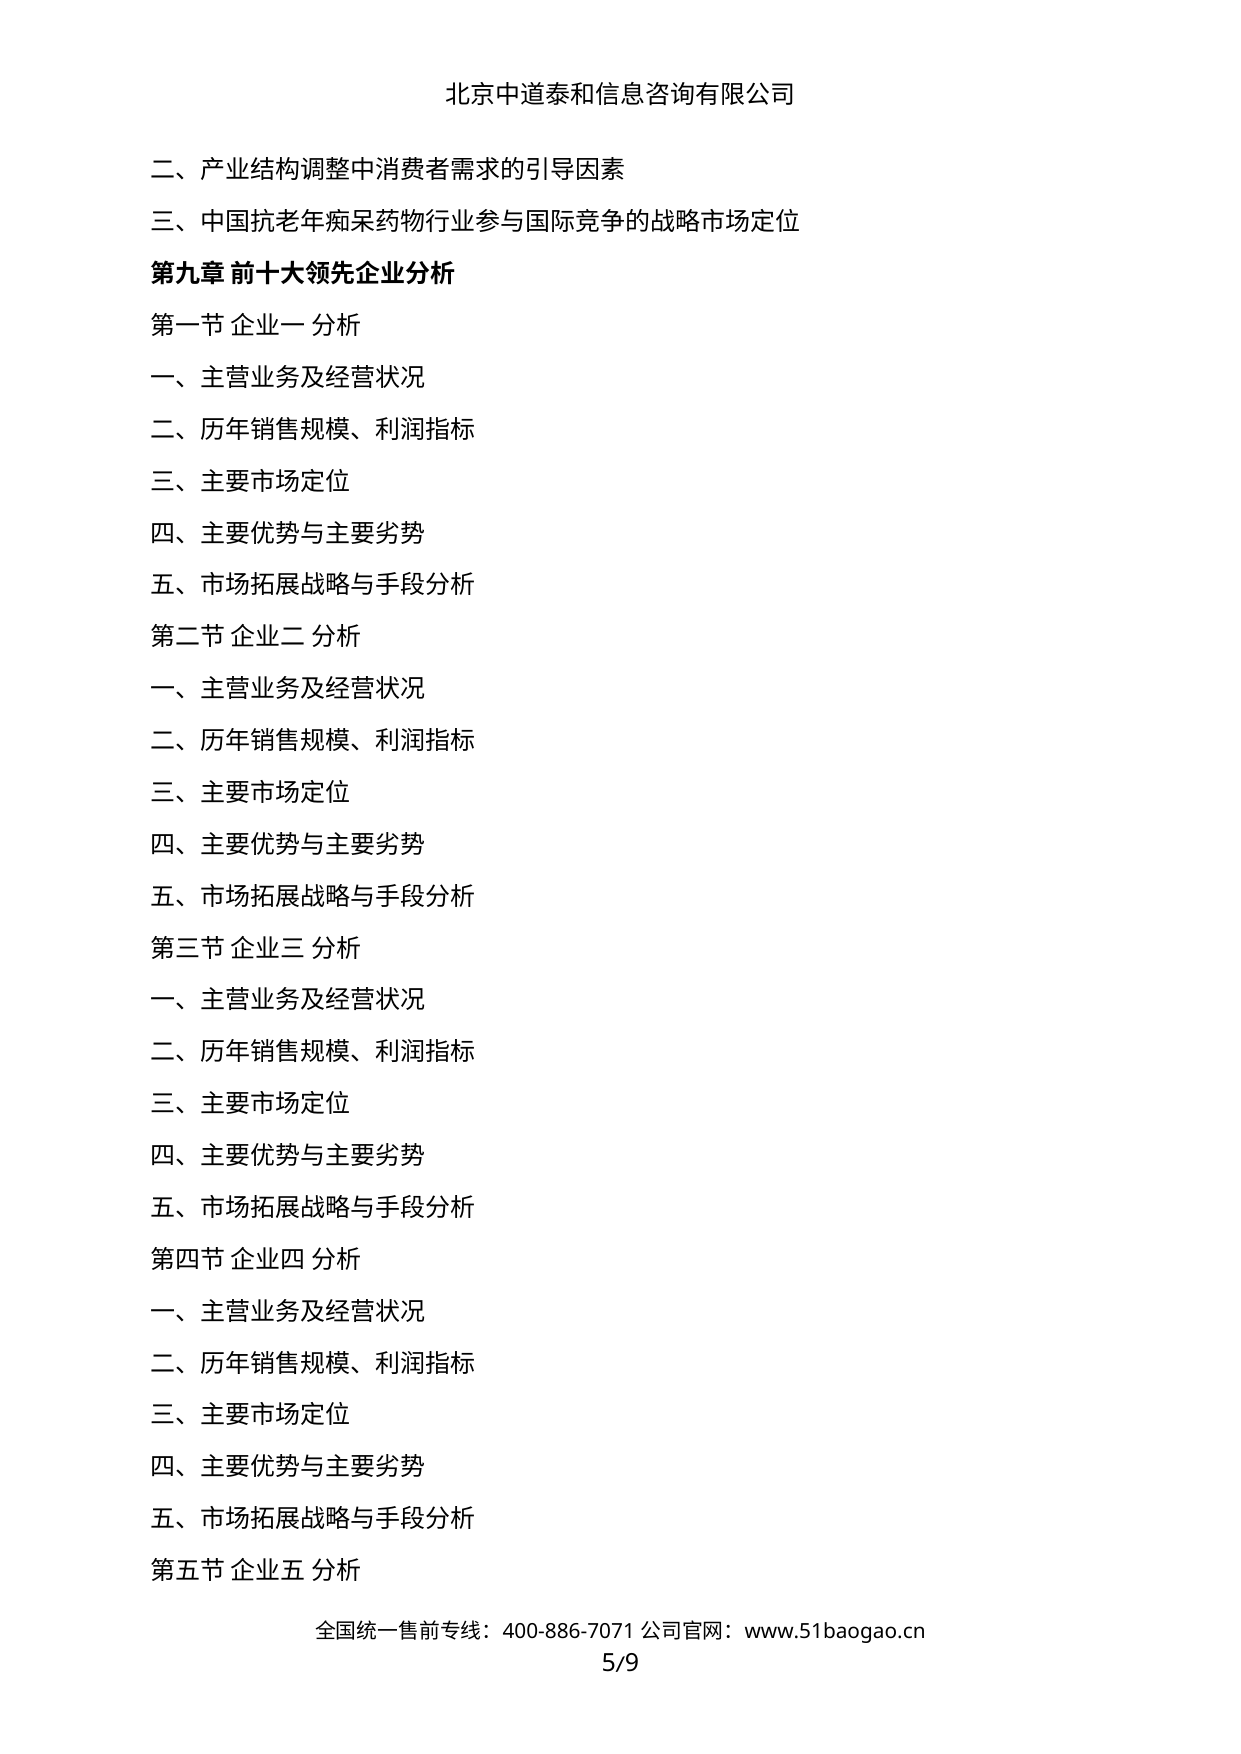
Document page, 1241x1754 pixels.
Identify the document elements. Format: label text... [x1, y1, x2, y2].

text 二、历年销售规模、利润指标 [150, 1032, 1090, 1068]
text 三、主要市场定位 [150, 1084, 1090, 1120]
text 一、主营业务及经营状况 [150, 1291, 1090, 1327]
text 五、市场拓展战略与手段分析 [150, 565, 1090, 601]
text 第四节 企业四 分析 [150, 1239, 1090, 1276]
text 四、主要优势与主要劣势 [150, 1136, 1090, 1172]
text 五、市场拓展战略与手段分析 [150, 876, 1090, 912]
text 四、主要优势与主要劣势 [150, 1447, 1090, 1483]
text 一、主营业务及经营状况 [150, 669, 1090, 705]
text 五、市场拓展战略与手段分析 [150, 1187, 1090, 1224]
text 二、历年销售规模、利润指标 [150, 1343, 1090, 1379]
text 四、主要优势与主要劣势 [150, 513, 1090, 549]
text 第一节 企业一 分析 [150, 306, 1090, 342]
text 三、主要市场定位 [150, 461, 1090, 497]
text 三、主要市场定位 [150, 1395, 1090, 1431]
text 三、中国抗老年痴呆药物行业参与国际竞争的战略市场定位 [150, 202, 1090, 238]
text 一、主营业务及经营状况 [150, 980, 1090, 1016]
text 第二节 企业二 分析 [150, 617, 1090, 653]
text 四、主要优势与主要劣势 [150, 824, 1090, 861]
text 第九章 前十大领先企业分析 [150, 254, 1090, 290]
text 第三节 企业三 分析 [150, 928, 1090, 964]
text 二、产业结构调整中消费者需求的引导因素 [150, 150, 1090, 186]
text 二、历年销售规模、利润指标 [150, 721, 1090, 757]
text 一、主营业务及经营状况 [150, 357, 1090, 394]
text 第五节 企业五 分析 [150, 1551, 1090, 1587]
text 五、市场拓展战略与手段分析 [150, 1499, 1090, 1535]
text 二、历年销售规模、利润指标 [150, 409, 1090, 446]
text 三、主要市场定位 [150, 772, 1090, 809]
